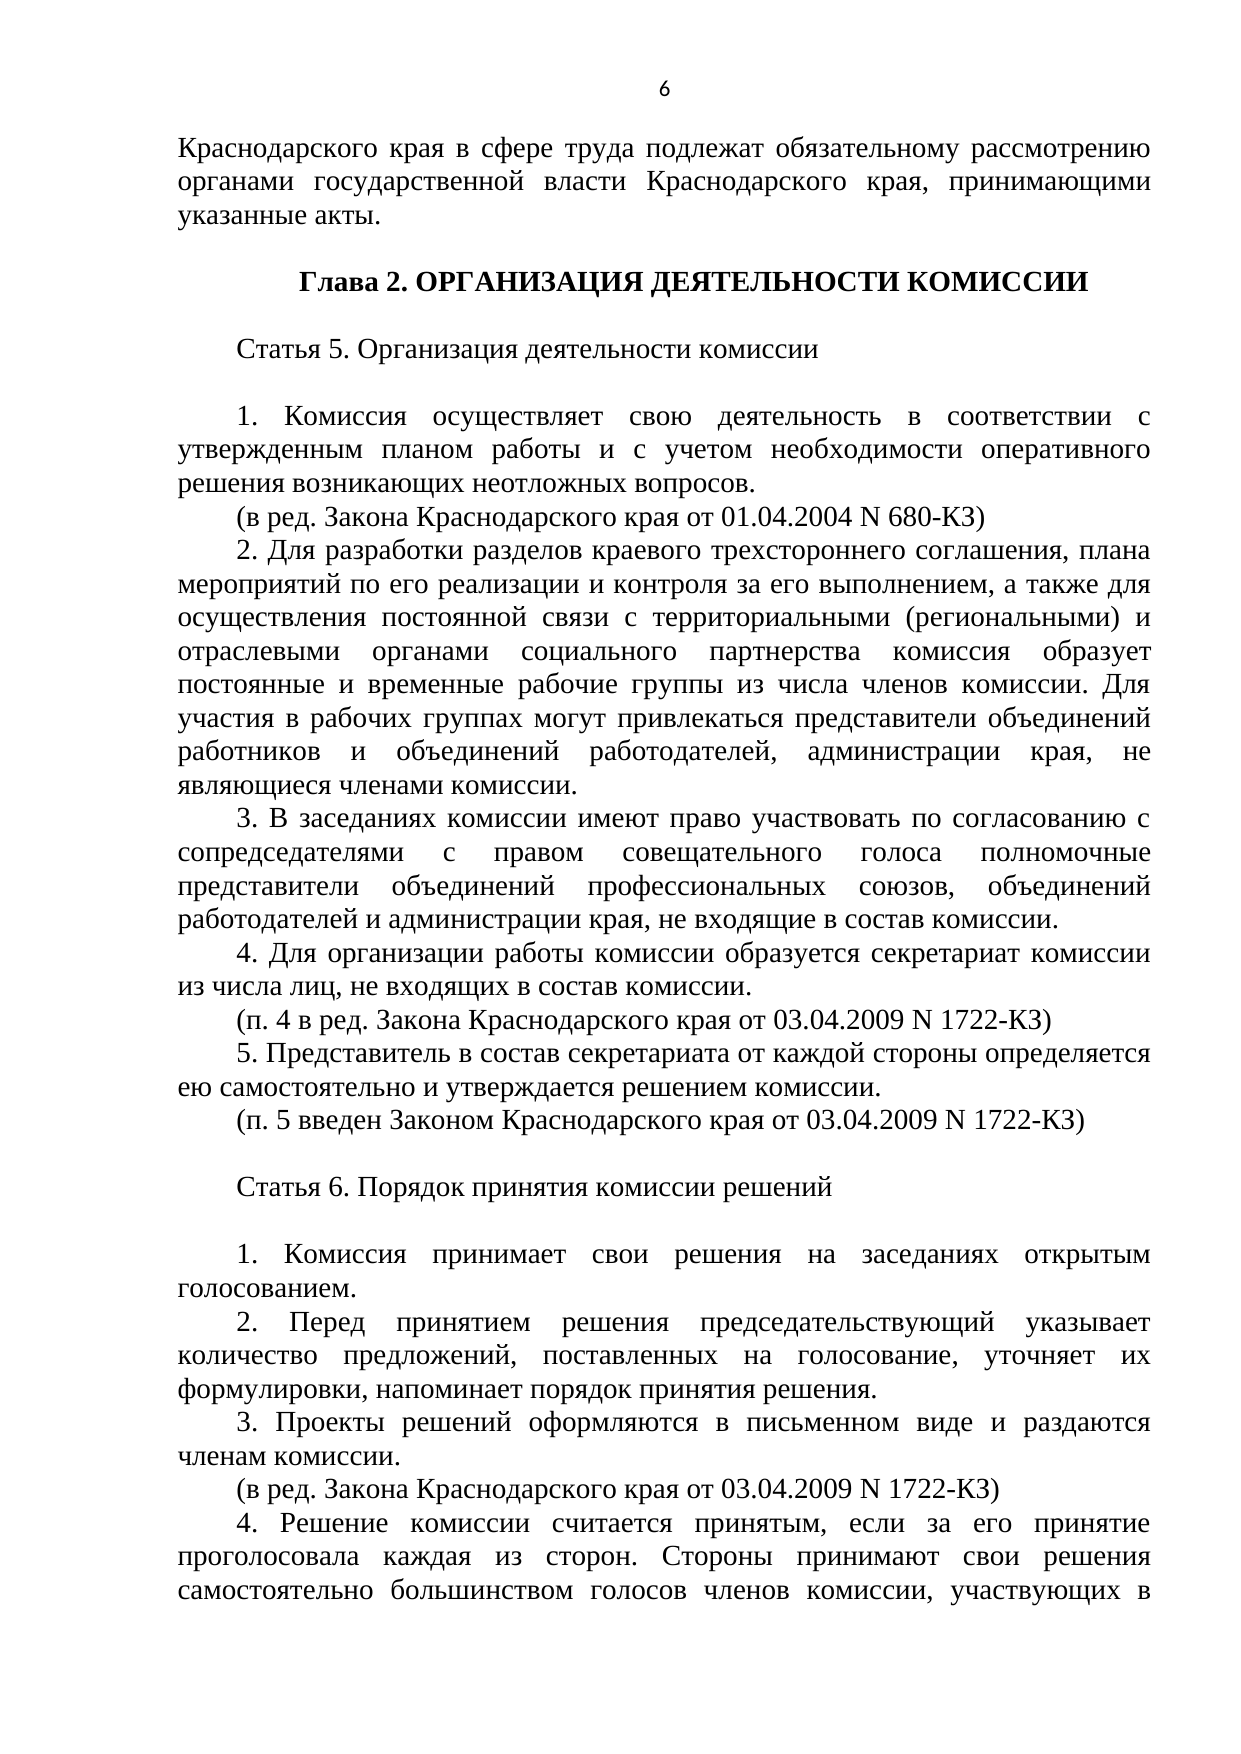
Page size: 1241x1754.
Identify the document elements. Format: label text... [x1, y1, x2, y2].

text (в ред. Закона Краснодарского края от 03.04.2009 N 1722-КЗ) [177, 1471, 1152, 1505]
text 5. Представитель в состав секретариата от каждой стороны определяется ею самостоятельно и утверждается решением комиссии. [177, 1035, 1152, 1102]
text Статья 5. Организация деятельности комиссии [177, 331, 1152, 364]
text Статья 6. Порядок принятия комиссии решений [177, 1169, 1152, 1203]
text 3. В заседаниях комиссии имеют право участвовать по согласованию с сопредседателями с правом совещательного голоса полномочные представители объединений профессиональных союзов, объединений работодателей и администрации края, не входящие в состав комиссии. [177, 801, 1152, 935]
text Глава 2. ОРГАНИЗАЦИЯ ДЕЯТЕЛЬНОСТИ КОМИССИИ [177, 264, 1152, 297]
text (п. 4 в ред. Закона Краснодарского края от 03.04.2009 N 1722-КЗ) [177, 1002, 1152, 1035]
text 2. Для разработки разделов краевого трехстороннего соглашения, плана мероприятий по его реализации и контроля за его выполнением, а также для осуществления постоянной связи с территориальными (региональными) и отраслевыми органами социального партнерства комиссия образует постоянные и временные рабочие группы из числа членов комиссии. Для участия в рабочих группах могут привлекаться представители объединений работников и объединений работодателей, администрации края, не являющиеся членами комиссии. [177, 532, 1152, 801]
text 1. Комиссия принимает свои решения на заседаниях открытым голосованием. [177, 1237, 1152, 1304]
text 1. Комиссия осуществляет свою деятельность в соответствии с утвержденным планом работы и с учетом необходимости оперативного решения возникающих неотложных вопросов. [177, 398, 1152, 499]
text (в ред. Закона Краснодарского края от 01.04.2004 N 680-КЗ) [177, 499, 1152, 532]
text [177, 1505, 1152, 1606]
text 4. Для организации работы комиссии образуется секретариат комиссии из числа лиц, не входящих в состав комиссии. [177, 935, 1152, 1002]
text (п. 5 введен Законом Краснодарского края от 03.04.2009 N 1722-КЗ) [177, 1102, 1152, 1136]
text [177, 130, 1152, 230]
text 2. Перед принятием решения председательствующий указывает количество предложений, поставленных на голосование, уточняет их формулировки, напоминает порядок принятия решения. [177, 1304, 1152, 1404]
text 3. Проекты решений оформляются в письменном виде и раздаются членам комиссии. [177, 1404, 1152, 1471]
